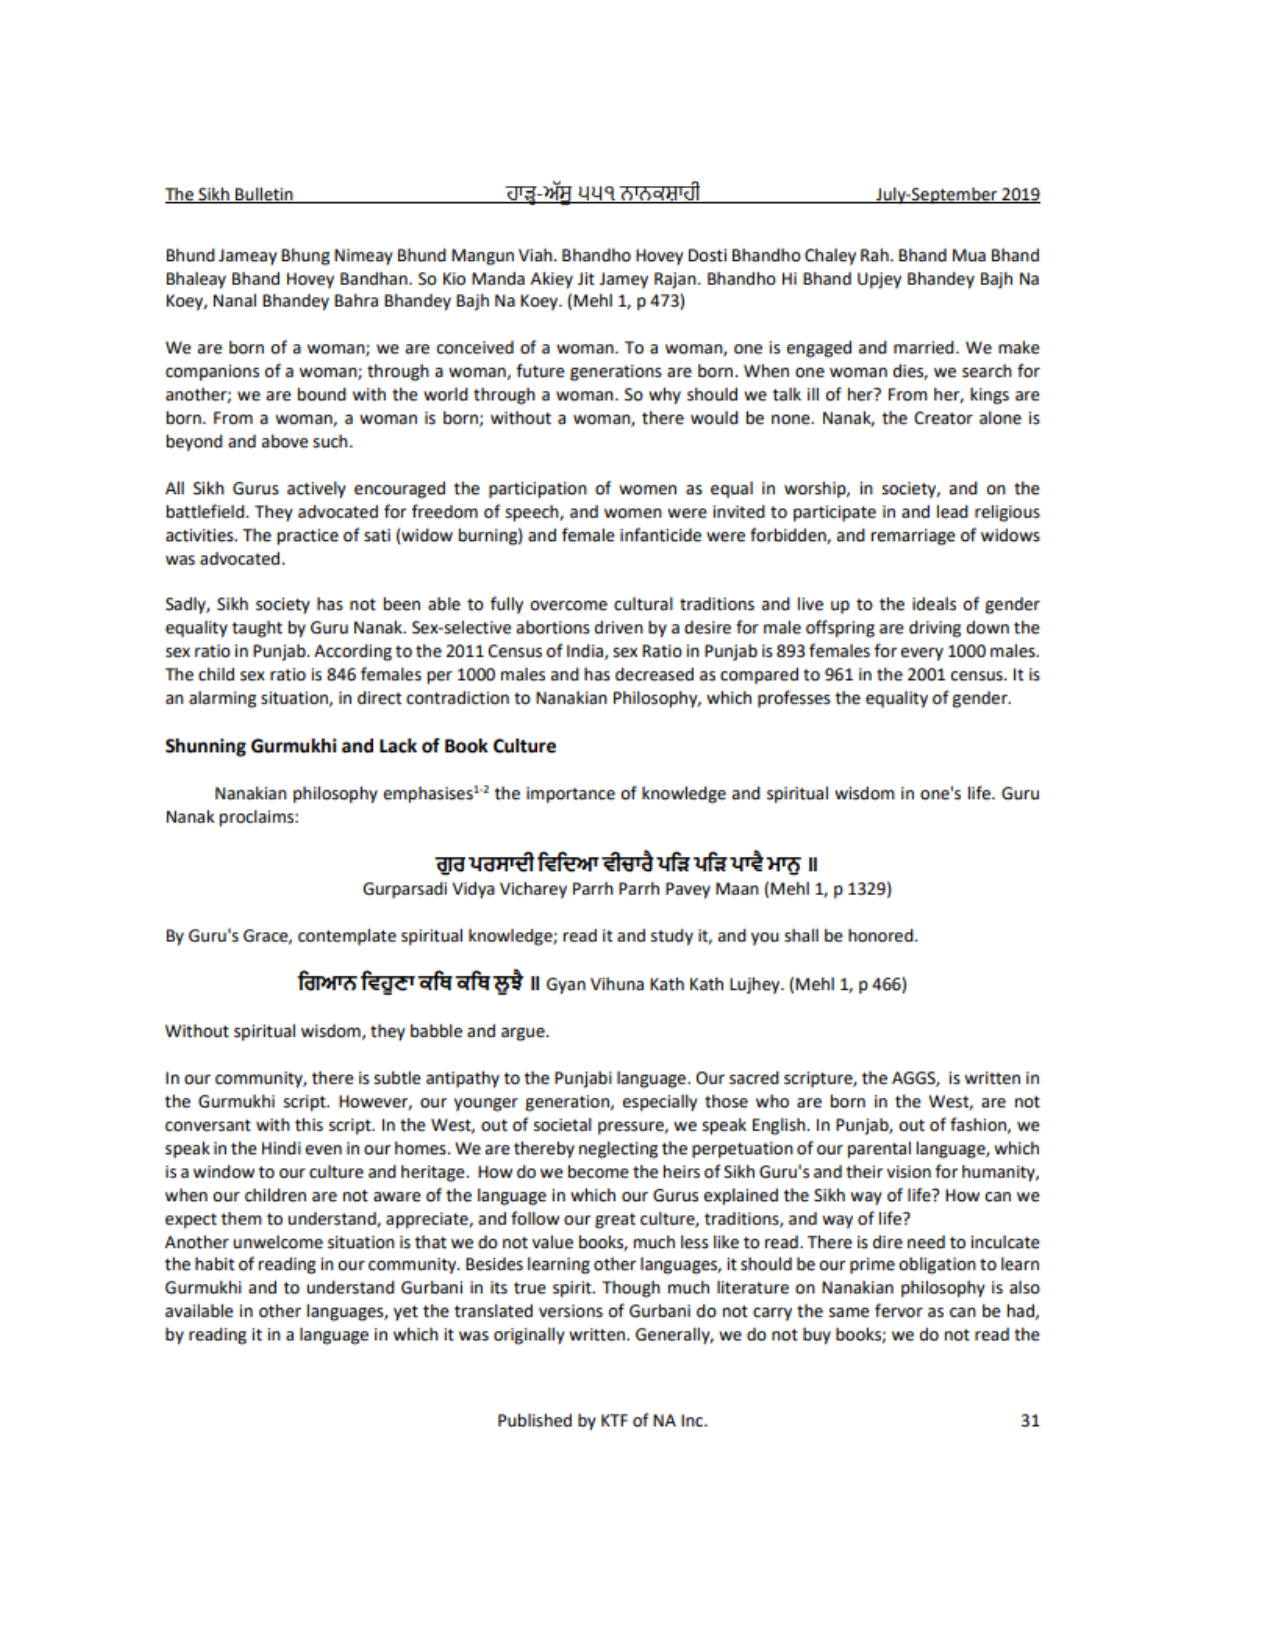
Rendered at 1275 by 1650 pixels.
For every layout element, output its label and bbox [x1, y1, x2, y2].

picture [150, 150, 1072, 1444]
